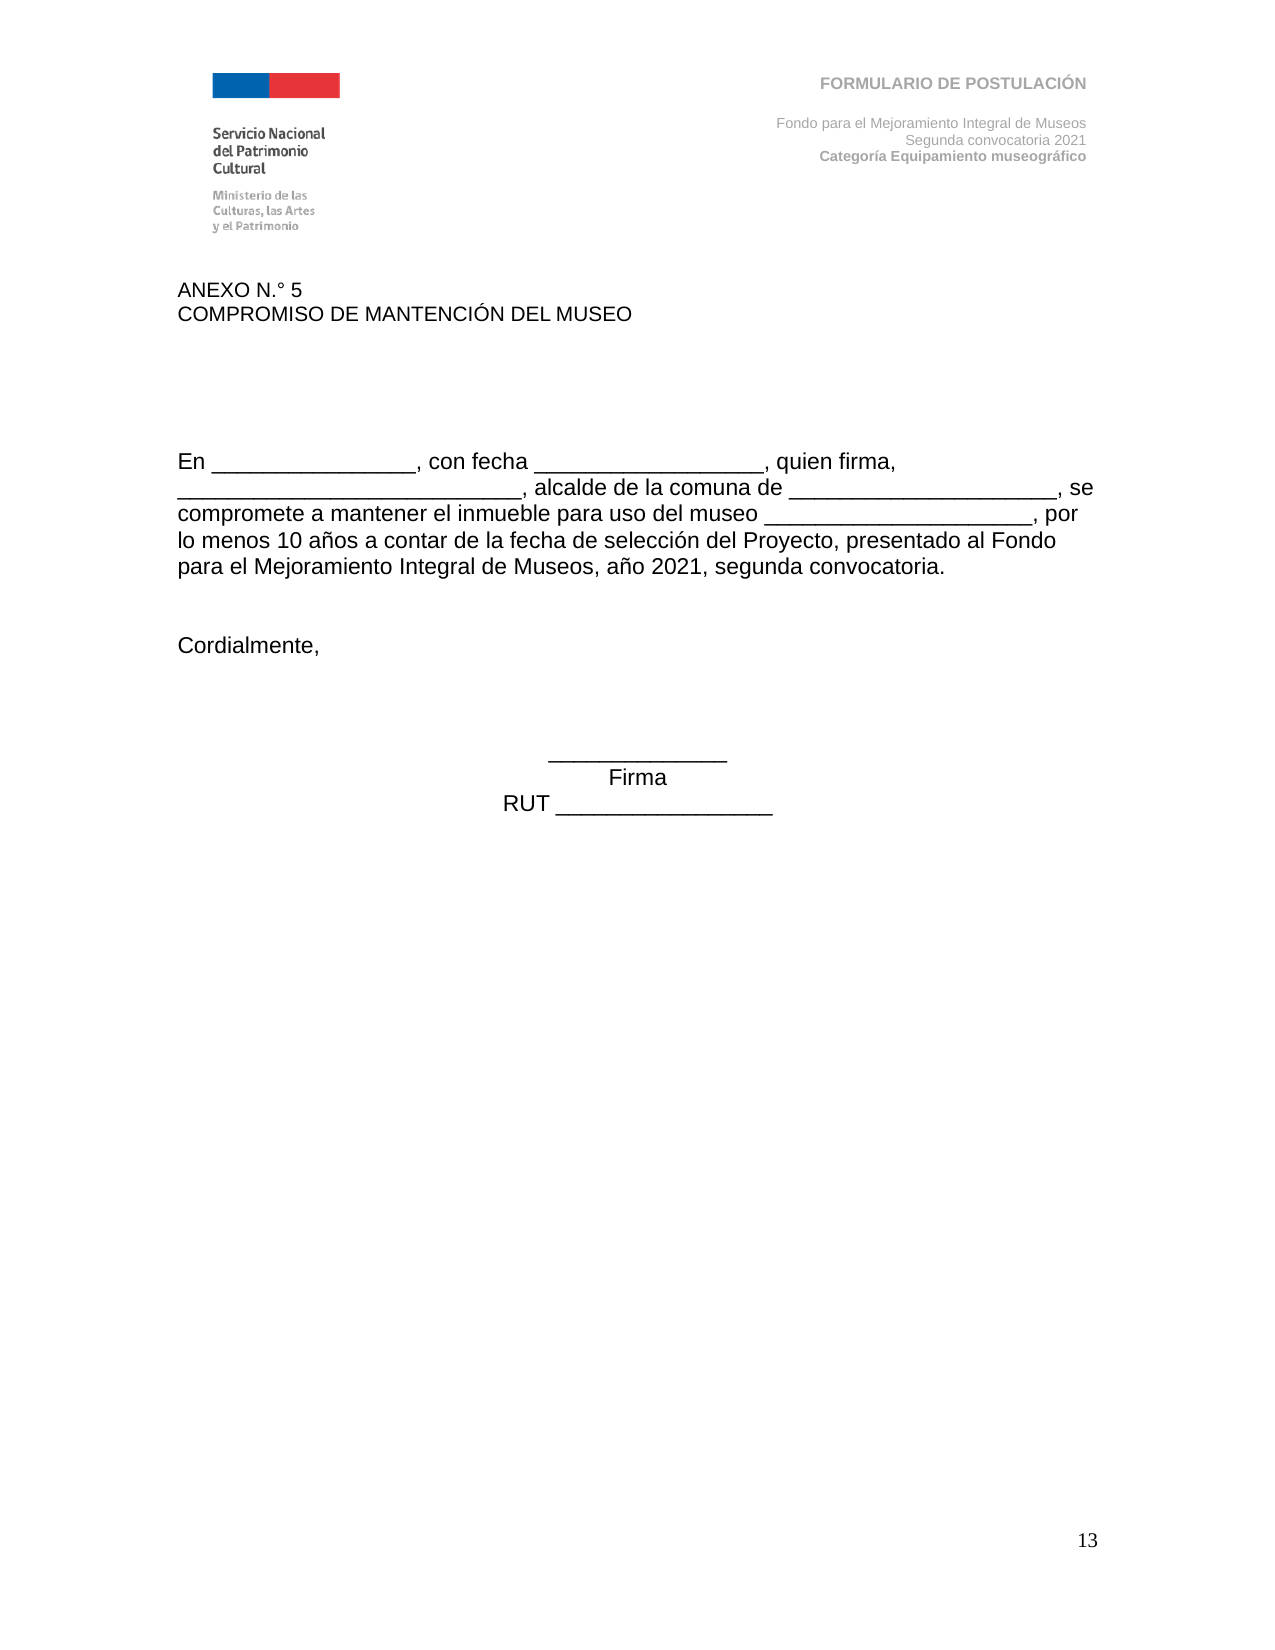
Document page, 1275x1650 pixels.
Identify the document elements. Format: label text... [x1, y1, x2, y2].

text COMPROMISO DE MANTENCIÓN DEL MUSEO [177, 301, 1098, 325]
text Firma [177, 764, 1098, 790]
text Cordialmente, [177, 632, 1098, 658]
text ______________ [177, 737, 1098, 764]
text En ________________, con fecha __________________, quien firma, ___________________________, alcalde de la comuna de _____________________, se compromete a mantener el inmueble para uso del museo _____________________, por lo menos 10 años a contar de la fecha de selección del Proyecto, presentado al Fondo para el Mejoramiento Integral de Museos, año 2021, segunda convocatoria. [177, 448, 1098, 579]
text ANEXO N.° 5 [177, 277, 1098, 301]
picture [188, 73, 366, 254]
text RUT _________________ [177, 790, 1098, 817]
